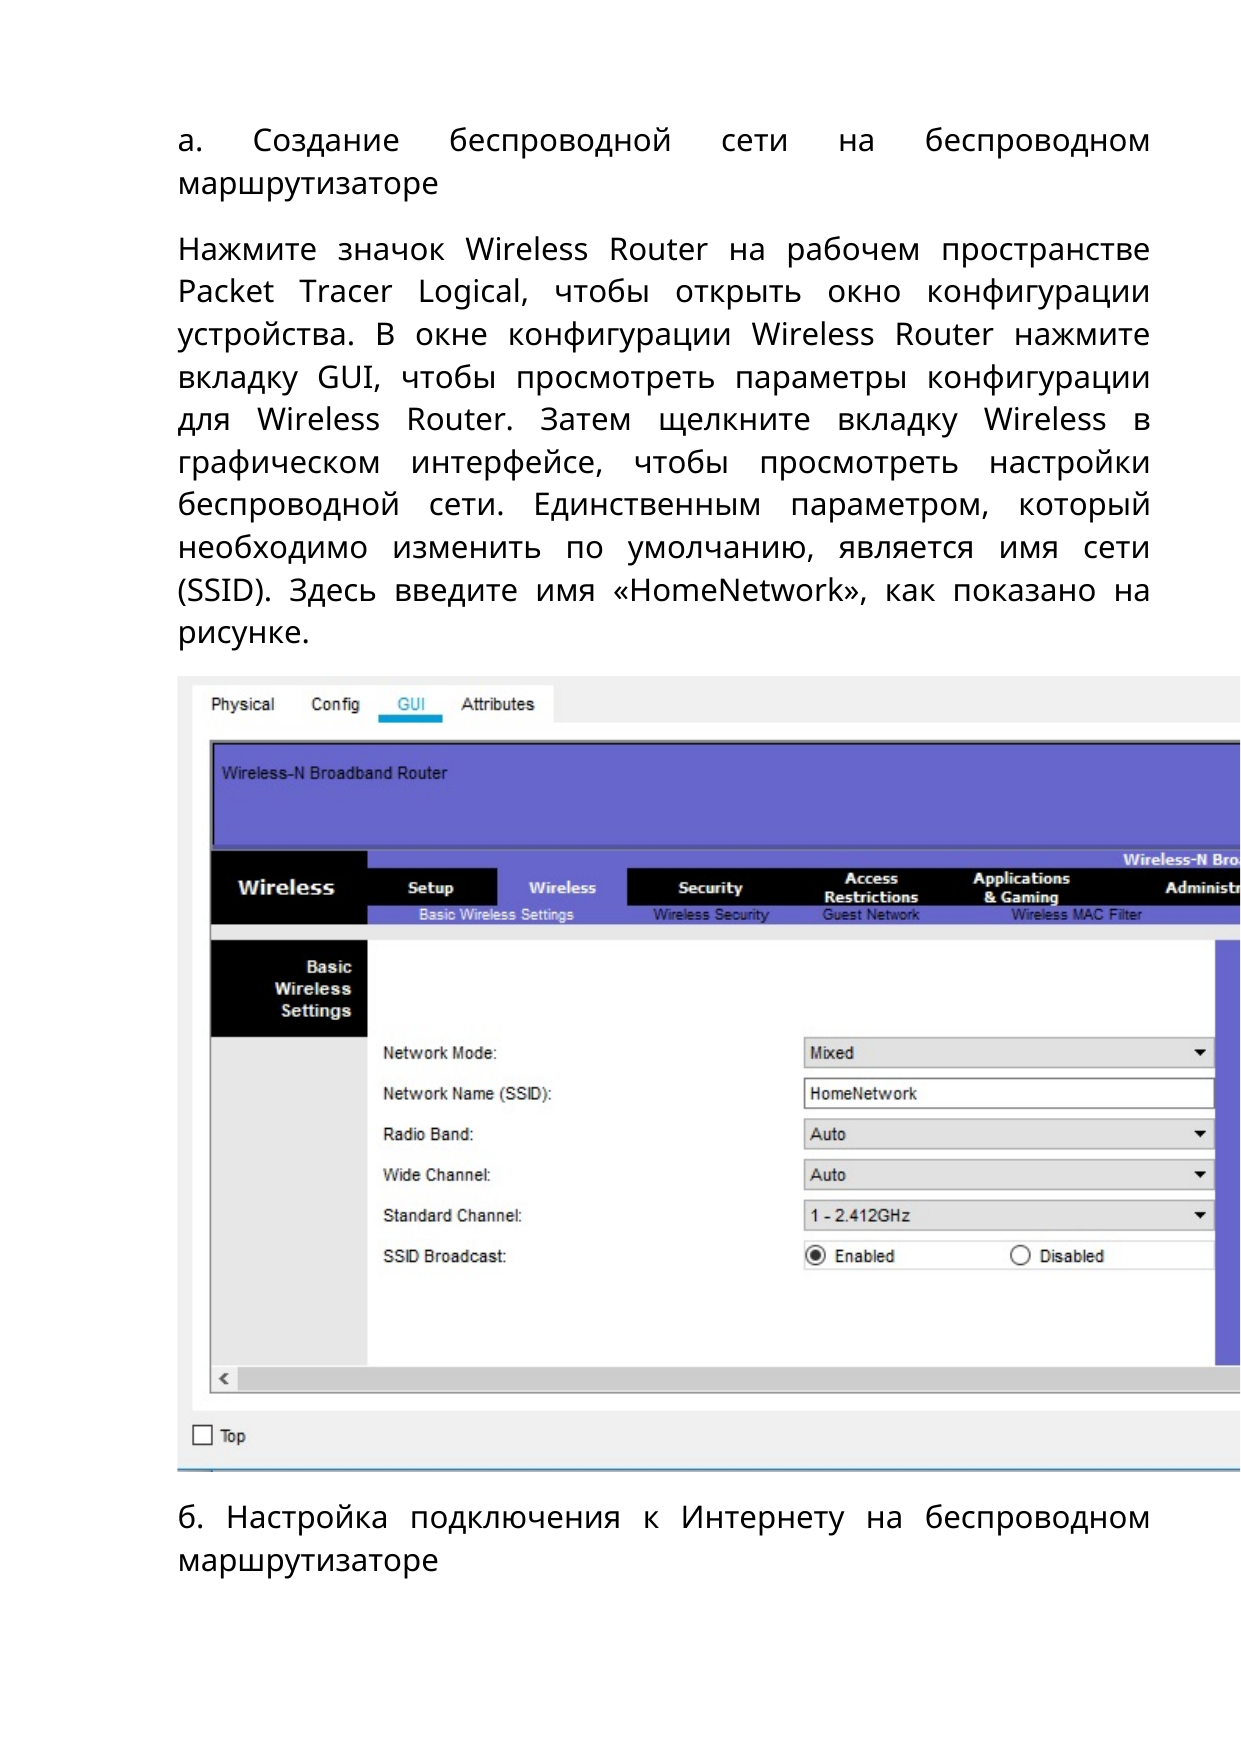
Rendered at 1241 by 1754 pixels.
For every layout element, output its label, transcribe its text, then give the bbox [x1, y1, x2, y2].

text б. Настройка подключения к Интернету на беспроводном маршрутизаторе [177, 1495, 1152, 1580]
picture [177, 676, 1241, 1472]
text a. Создание беспроводной сети на беспроводном маршрутизаторе [177, 118, 1152, 203]
text Нажмите значок Wireless Router на рабочем пространстве Packet Tracer Logical, чтобы открыть окно конфигурации устройства. В окне конфигурации Wireless Router нажмите вкладку GUI, чтобы просмотреть параметры конфигурации для Wireless Router. Затем щелкните вкладку Wireless в графическом интерфейсе, чтобы просмотреть настройки беспроводной сети. Единственным параметром, который необходимо изменить по умолчанию, является имя сети (SSID). Здесь введите имя «HomeNetwork», как показано на рисунке. [177, 227, 1152, 653]
